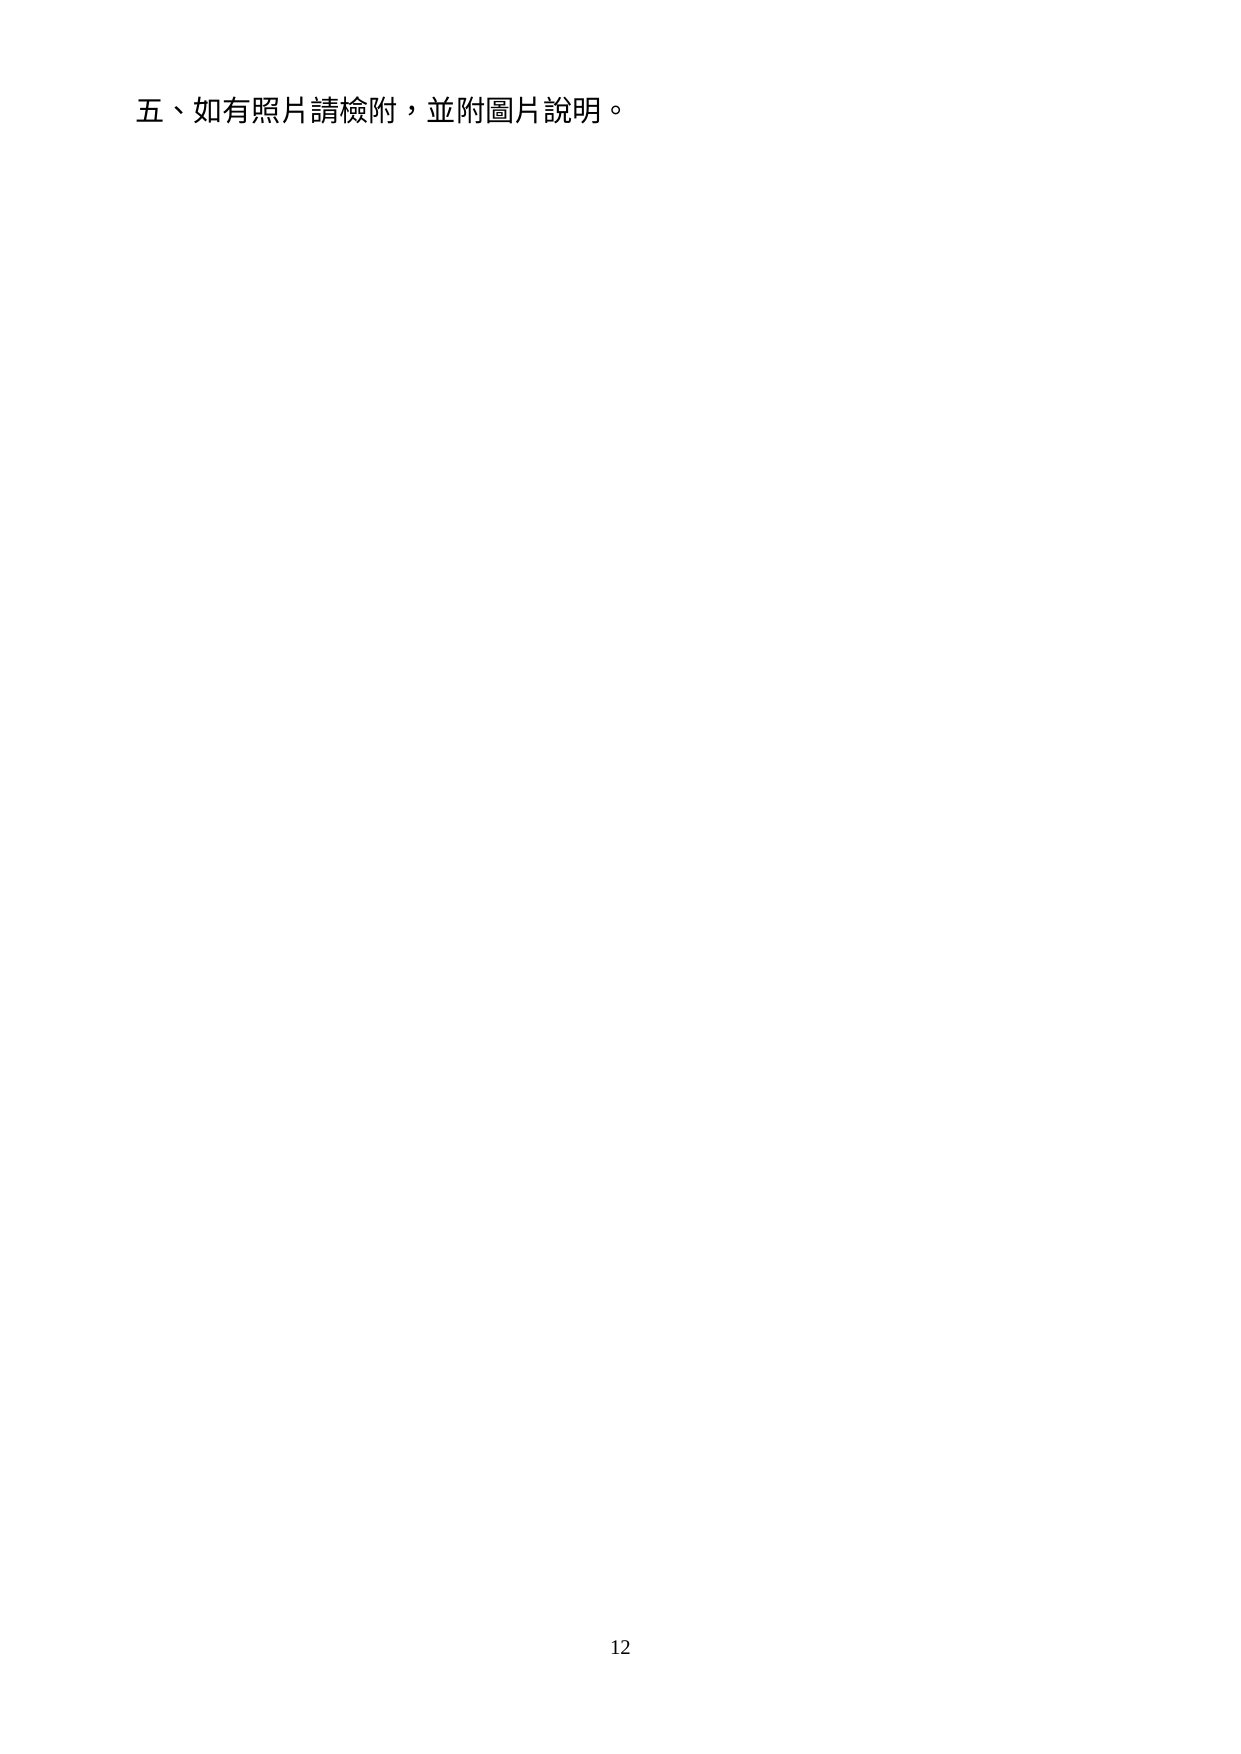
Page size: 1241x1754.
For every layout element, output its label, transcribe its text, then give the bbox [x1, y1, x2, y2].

text 五、如有照片請檢附，並附圖片說明。 [135, 86, 1165, 130]
